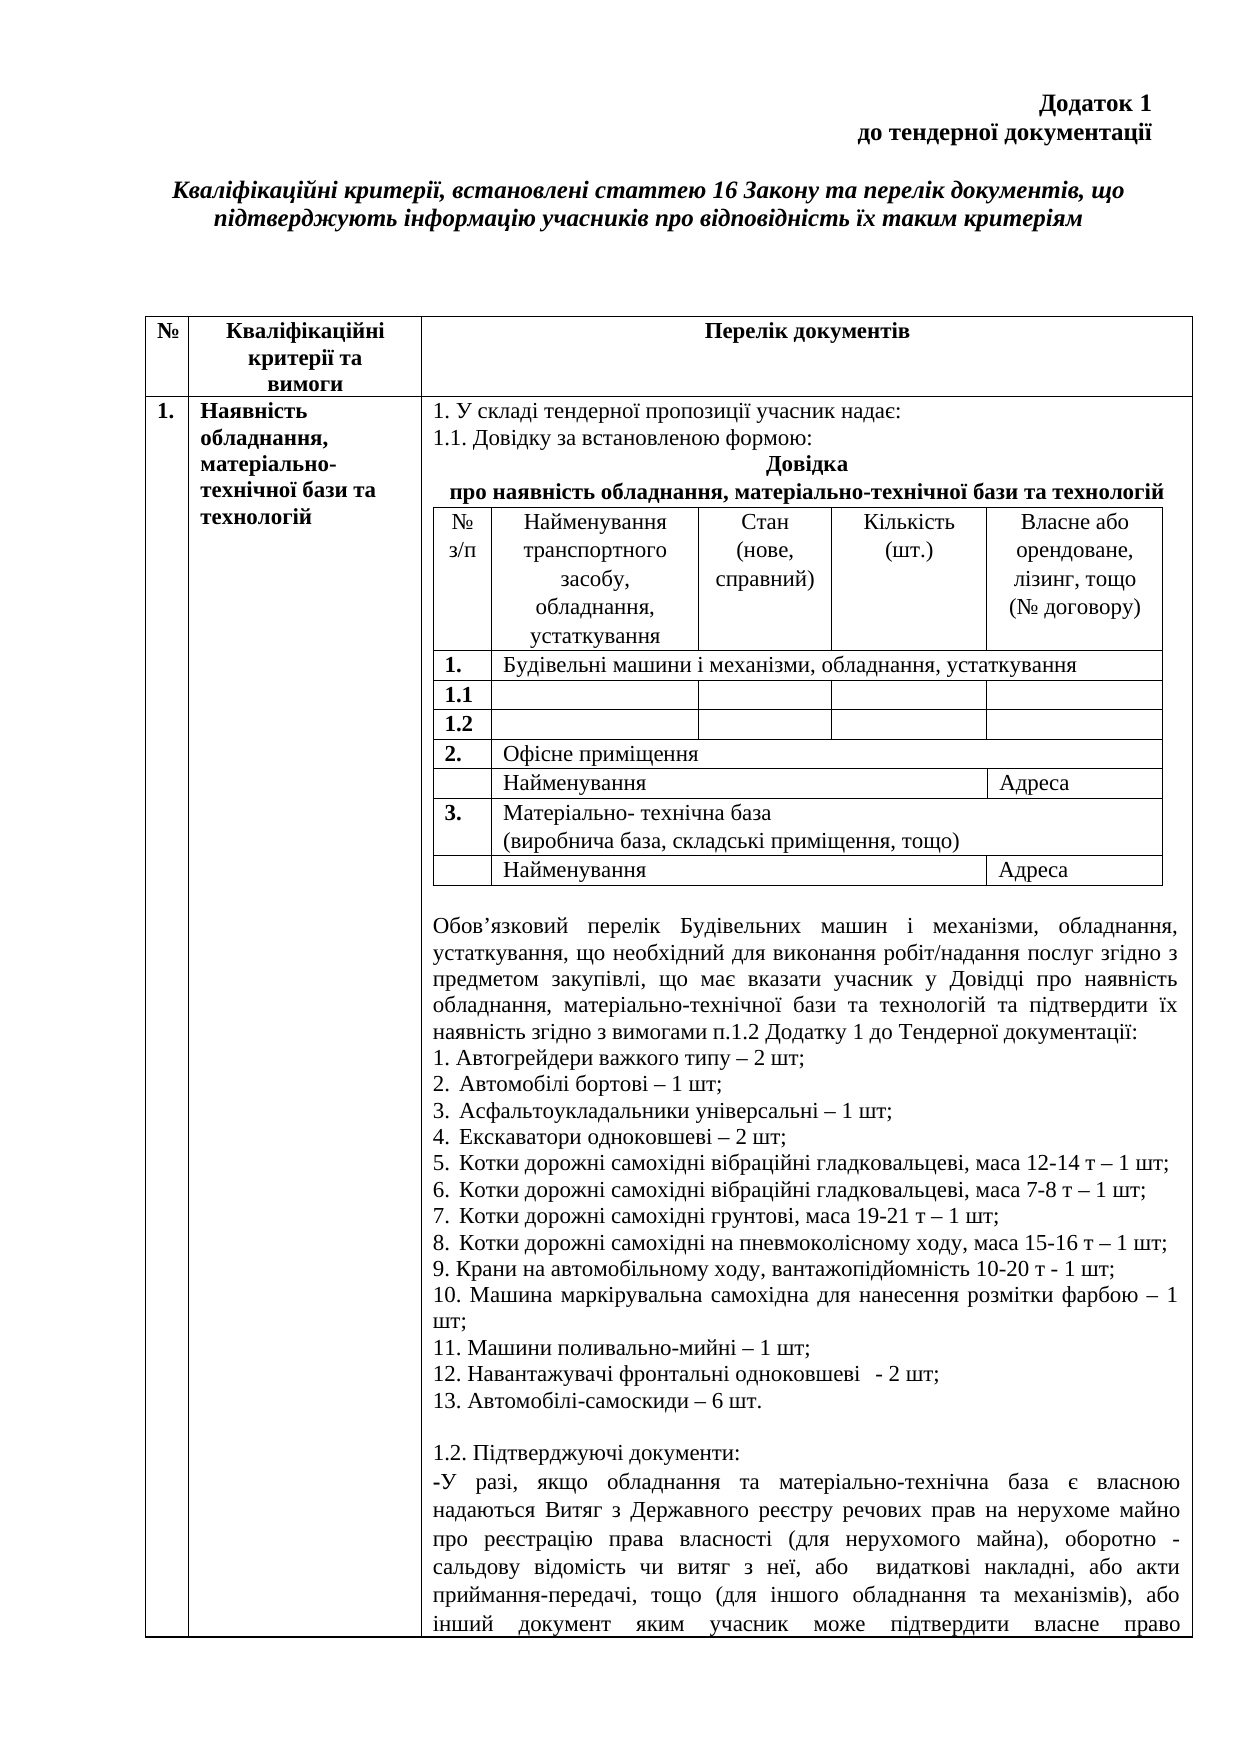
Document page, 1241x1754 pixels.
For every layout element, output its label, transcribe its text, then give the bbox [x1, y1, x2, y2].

text Додаток 1 [148, 88, 1152, 117]
table_cell 1. [146, 397, 188, 1636]
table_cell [422, 397, 1192, 1636]
text до тендерної документації [148, 117, 1152, 146]
table_header № [146, 317, 188, 396]
text Кваліфікаційні критерії, встановлені статтею 16 Закону та перелік документів, що підтверджують інформацію учасників про відповідність їх таким критеріям [148, 175, 1152, 232]
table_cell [189, 397, 421, 1636]
table_header Кваліфікаційні критерії та вимоги [189, 317, 421, 396]
table_header Перелік документів [422, 317, 1192, 396]
